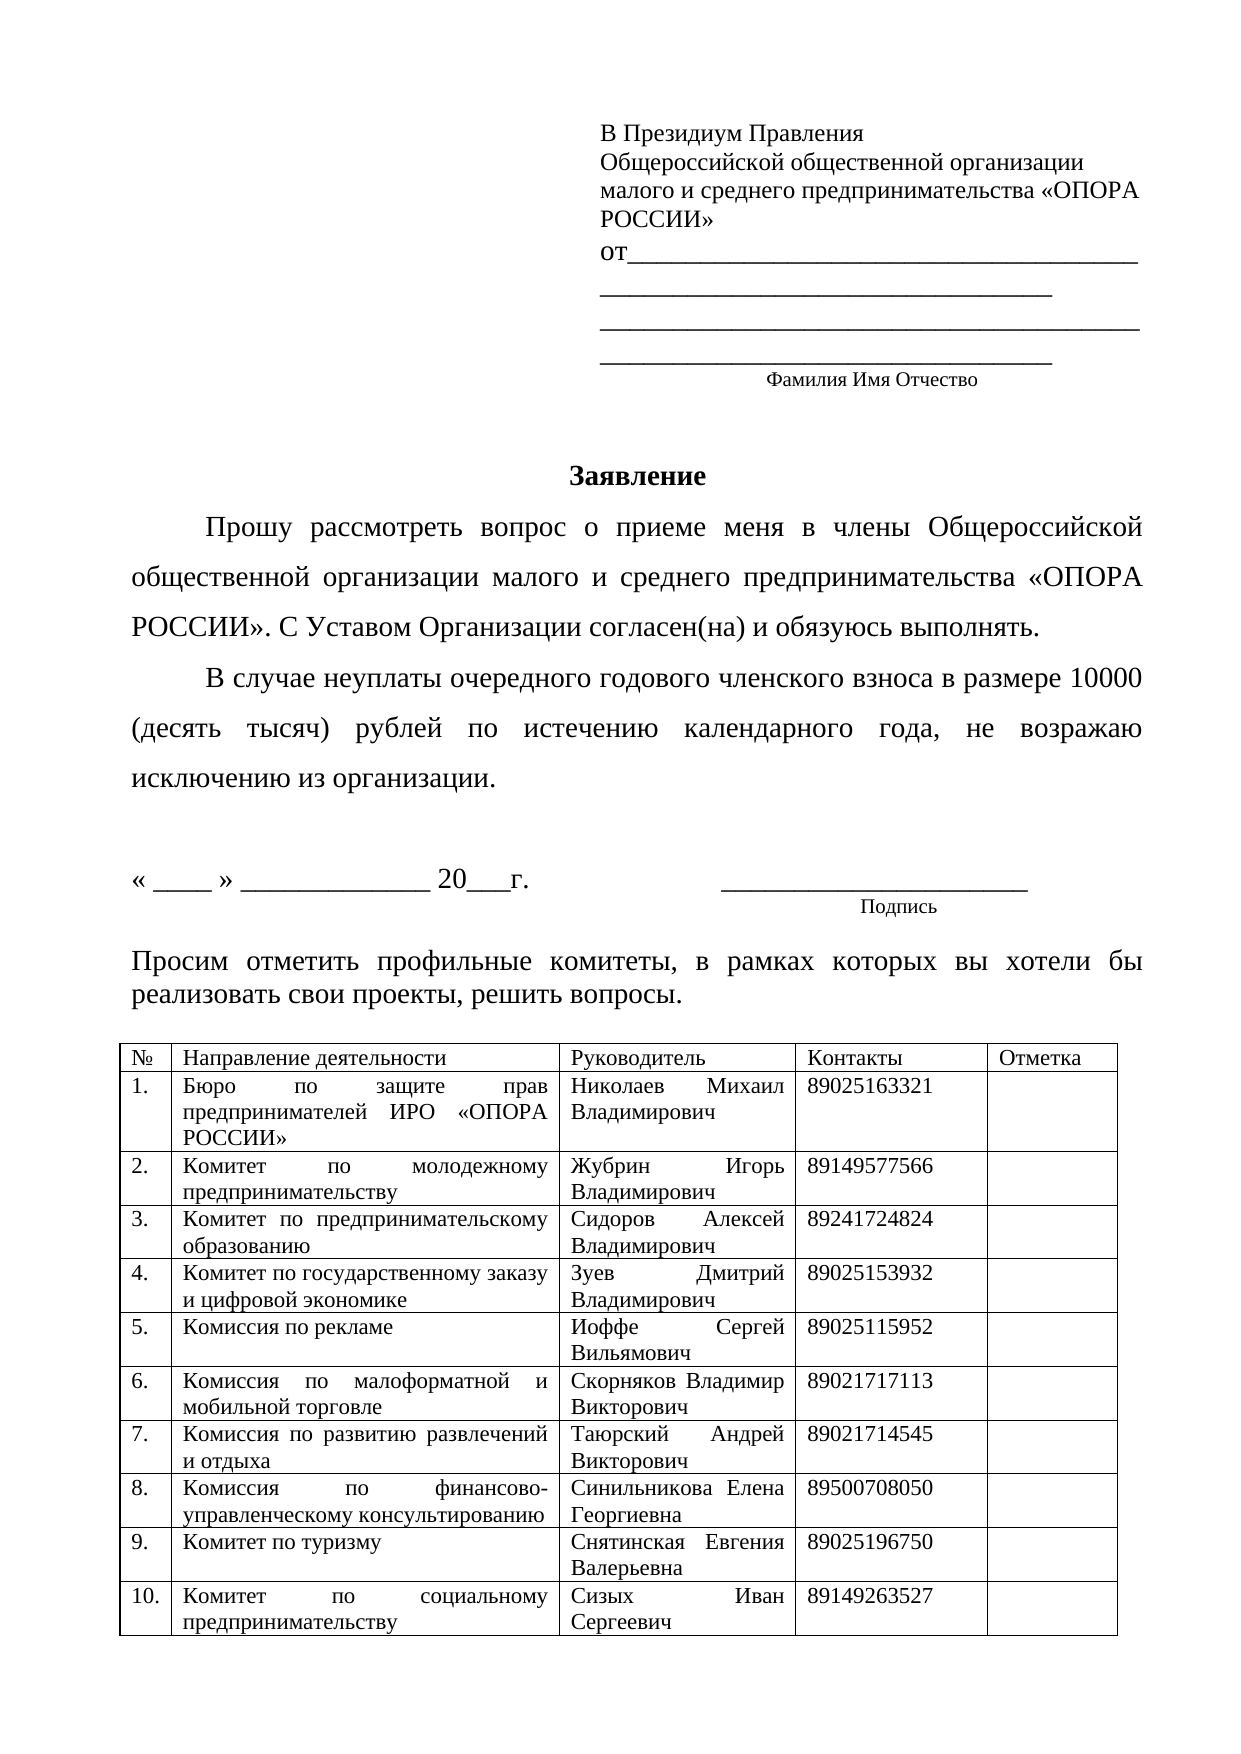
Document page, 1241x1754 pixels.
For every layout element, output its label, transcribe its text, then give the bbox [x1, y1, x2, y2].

table_cell [988, 1313, 1117, 1366]
table_cell 89021717113 [796, 1367, 987, 1419]
table_cell Комитет по социальному предпринимательству [172, 1582, 559, 1634]
table_cell [988, 1072, 1117, 1151]
table_cell [121, 1206, 171, 1258]
table_cell Сизых Иван Сергеевич [560, 1582, 795, 1634]
table_cell Комиссия по рекламе [172, 1313, 559, 1366]
table_cell 89025115952 [796, 1313, 987, 1366]
table_cell [121, 1528, 171, 1581]
table_cell Комитет по предпринимательскому образованию [172, 1206, 559, 1258]
table_cell [121, 1152, 171, 1204]
table_cell Таюрский Андрей Викторович [560, 1421, 795, 1473]
table_cell Комитет по молодежному предпринимательству [172, 1152, 559, 1204]
text Подпись [131, 894, 937, 918]
table_cell [988, 1259, 1117, 1312]
table_cell 89021714545 [796, 1421, 987, 1473]
table_cell 89025153932 [796, 1259, 987, 1312]
table_cell [988, 1528, 1117, 1581]
text В Президиум Правления [600, 118, 1144, 147]
table_cell 89025196750 [796, 1528, 987, 1581]
table_cell 89149263527 [796, 1582, 987, 1634]
table_cell [988, 1367, 1117, 1419]
table_cell 89241724824 [796, 1206, 987, 1258]
table_cell Николаев Михаил Владимирович [560, 1072, 795, 1151]
text Фамилия Имя Отчество [600, 367, 1144, 391]
text от__________________________________________________________________ [600, 233, 1144, 300]
text Просим отметить профильные комитеты, в рамках которых вы хотели бы реализовать свои проекты, решить вопросы. [131, 943, 1144, 1010]
table_cell Комиссия по финансово-управленческому консультированию [172, 1474, 559, 1527]
table_cell [988, 1582, 1117, 1634]
table_cell [121, 1474, 171, 1527]
table_cell [121, 1421, 171, 1473]
table_cell [988, 1152, 1117, 1204]
table_cell Комитет по государственному заказу и цифровой экономике [172, 1259, 559, 1312]
table_cell Комиссия по развитию развлечений и отдыха [172, 1421, 559, 1473]
table_cell Бюро по защите прав предпринимателей ИРО «ОПОРА РОССИИ» [172, 1072, 559, 1151]
table_cell Зуев Дмитрий Владимирович [560, 1259, 795, 1312]
table_cell Синильникова Елена Георгиевна [560, 1474, 795, 1527]
table_header Контакты [796, 1044, 987, 1071]
table_cell Жубрин Игорь Владимирович [560, 1152, 795, 1204]
table_cell 89025163321 [796, 1072, 987, 1151]
table_cell Снятинская Евгения Валерьевна [560, 1528, 795, 1581]
table_header Направление деятельности [172, 1044, 559, 1071]
table_cell [988, 1474, 1117, 1527]
table_cell [121, 1259, 171, 1312]
table_cell [121, 1072, 171, 1151]
text Заявление [131, 458, 1144, 492]
table_cell Комитет по туризму [172, 1528, 559, 1581]
text « ____ » _____________ 20___г. _____________________ [131, 861, 1088, 894]
table_cell [121, 1313, 171, 1366]
table_cell 89149577566 [796, 1152, 987, 1204]
table_cell Комиссия по малоформатной и мобильной торговле [172, 1367, 559, 1419]
table_cell [121, 1367, 171, 1419]
text ____________________________________________________________________ [600, 300, 1144, 367]
table_cell [988, 1206, 1117, 1258]
table_cell Иоффе Сергей Вильямович [560, 1313, 795, 1366]
text Прошу рассмотреть вопрос о приеме меня в члены Общероссийской общественной организации малого и среднего предпринимательства «ОПОРА РОССИИ». С Уставом Организации согласен(на) и обязуюсь выполнять. [131, 509, 1144, 643]
table_cell [988, 1421, 1117, 1473]
text В случае неуплаты очередного годового членского взноса в размере 10000 (десять тысяч) рублей по истечению календарного года, не возражаю исключению из организации. [131, 660, 1144, 794]
text Общероссийской общественной организации малого и среднего предпринимательства «» [600, 147, 1144, 233]
table_cell Скорняков Владимир Викторович [560, 1367, 795, 1419]
table_header Отметка [988, 1044, 1117, 1071]
table_cell [121, 1582, 171, 1634]
table_cell 89500708050 [796, 1474, 987, 1527]
table_header № [121, 1044, 171, 1071]
table_header Руководитель [560, 1044, 795, 1071]
table_cell Сидоров Алексей Владимирович [560, 1206, 795, 1258]
